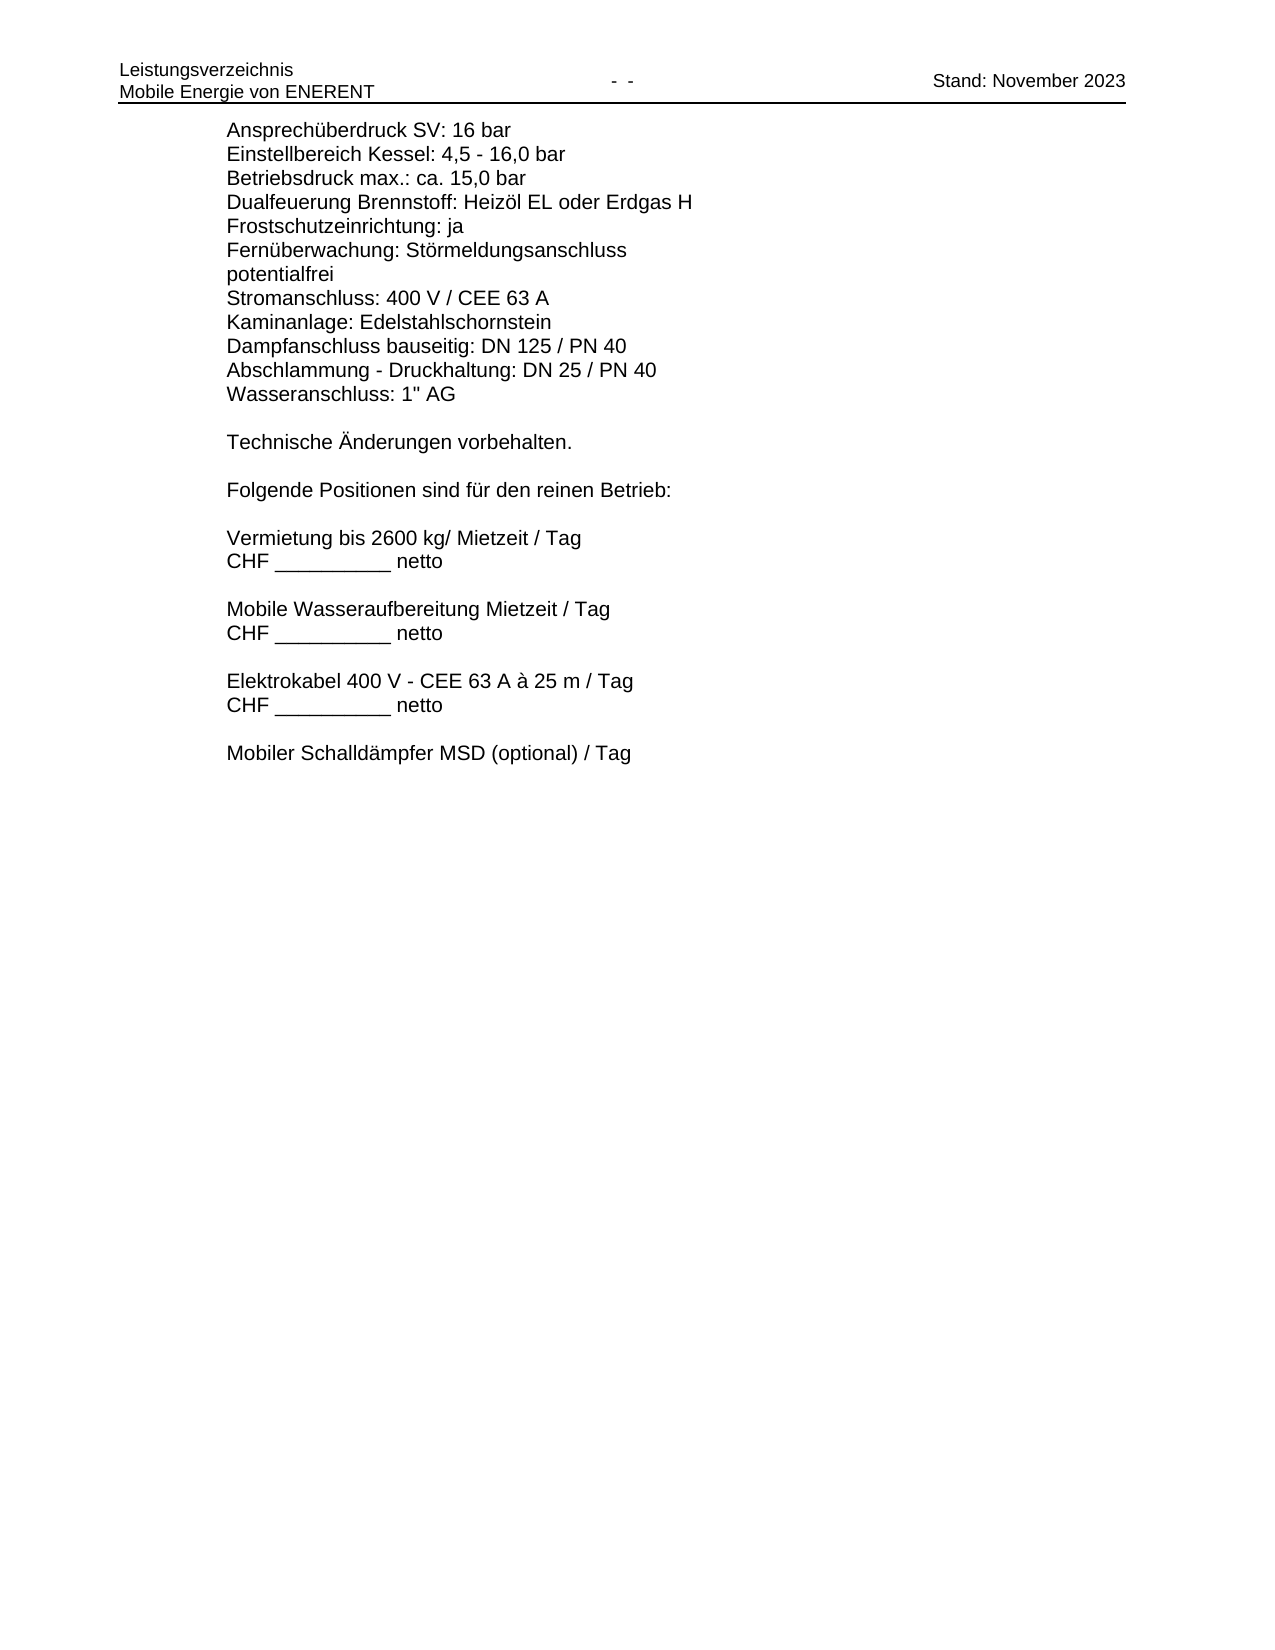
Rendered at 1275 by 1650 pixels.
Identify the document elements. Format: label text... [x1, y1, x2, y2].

text Stromanschluss: 400 V / CEE 63 A [226, 286, 740, 310]
text CHF __________ netto [226, 549, 740, 573]
text Abschlammung - Druckhaltung: DN 25 / PN 40 [226, 358, 740, 382]
text Einstellbereich Kessel: 4,5 - 16,0 bar [226, 142, 740, 166]
text Fernüberwachung: Störmeldungsanschluss potentialfrei [226, 238, 740, 286]
text Elektrokabel 400 V - CEE 63 A à 25 m / Tag [226, 669, 740, 693]
text Vermietung bis 2600 kg/ Mietzeit / Tag [226, 525, 740, 549]
text Dampfanschluss bauseitig: DN 125 / PN 40 [226, 334, 740, 358]
text CHF __________ netto [226, 693, 740, 717]
text Dualfeuerung Brennstoff: Heizöl EL oder Erdgas H [226, 190, 740, 214]
text Ansprechüberdruck SV: 16 bar [226, 118, 740, 142]
text Mobile Wasseraufbereitung Mietzeit / Tag [226, 597, 740, 621]
text Technische Änderungen vorbehalten. [226, 429, 740, 453]
text CHF __________ netto [226, 621, 740, 645]
text Frostschutzeinrichtung: ja [226, 214, 740, 238]
text Folgende Positionen sind für den reinen Betrieb: [226, 477, 740, 501]
text Mobiler Schalldämpfer MSD (optional) / Tag [226, 741, 740, 765]
text Kaminanlage: Edelstahlschornstein [226, 310, 740, 334]
text Wasseranschluss: 1" AG [226, 382, 740, 406]
text Betriebsdruck max.: ca. 15,0 bar [226, 166, 740, 190]
